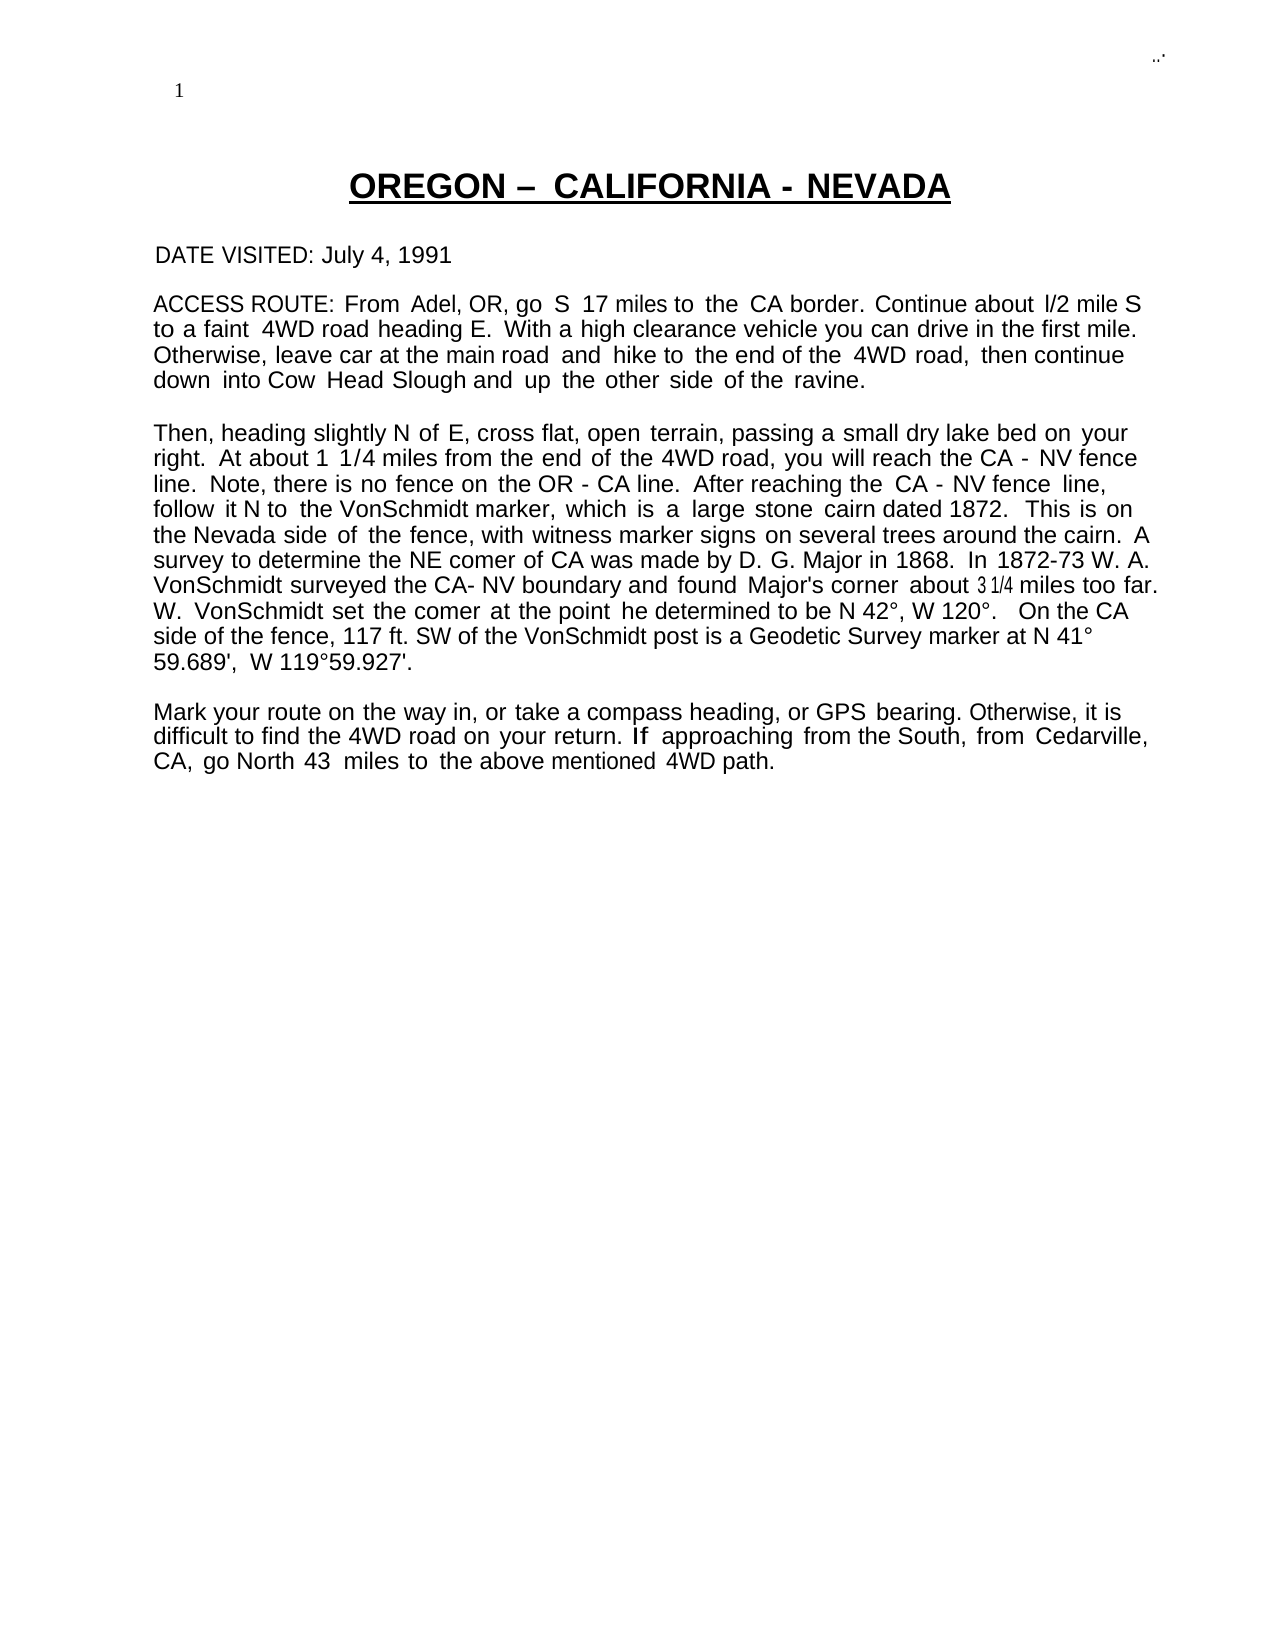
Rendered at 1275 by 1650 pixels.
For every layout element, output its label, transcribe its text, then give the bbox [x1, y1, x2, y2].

text DATE VISITED: July 4, 1991 [155, 241, 1167, 268]
text Then, heading slightly N of E, cross flat, open terrain, passing a small dry lake bed on your right. At about 1 1/4 miles from the end of the 4WD road, you will reach the CA - NV fence line. Note, there is no fence on the OR - CA line. After reaching the CA - NV fence line, follow it N to the VonSchmidt marker, which is a large stone cairn dated 1872. This is on the Nevada side of the fence, with witness marker signs on several trees around the cairn. A survey to determine the NE comer of CA was made by D. G. Major in 1868. In 1872-73 W. A. VonSchmidt surveyed the CA- NV boundary and found Major's corner about 3 1/4 miles too far. W. VonSchmidt set the comer at the point he determined to be N 42°, W 120°. On the CA side of the fence, 117 ft. SW of the VonSchmidt post is a Geodetic Survey marker at N 41° 59.689', W 119°59.927'. [153, 421, 1158, 675]
text ACCESS ROUTE: From Adel, OR, go S 17 miles to the CA border. Continue about l/2 mile S to a faint 4WD road heading E. With a high clearance vehicle you can drive in the first mile. Otherwise, leave car at the main road and hike to the end of the 4WD road, then continue down into Cow Head Slough and up the other side of the ravine. [153, 292, 1158, 393]
text Mark your route on the way in, or take a compass heading, or GPS bearing. Otherwise, it is difficult to find the 4WD road on your return. If approaching from the South, from Cedarville, CA, go North 43 miles to the above mentioned 4WD path. [153, 700, 1159, 775]
text OREGON – CALIFORNIA - NEVADA [317, 165, 983, 206]
text ..· [125, 39, 1167, 67]
text 1 [174, 78, 1167, 102]
